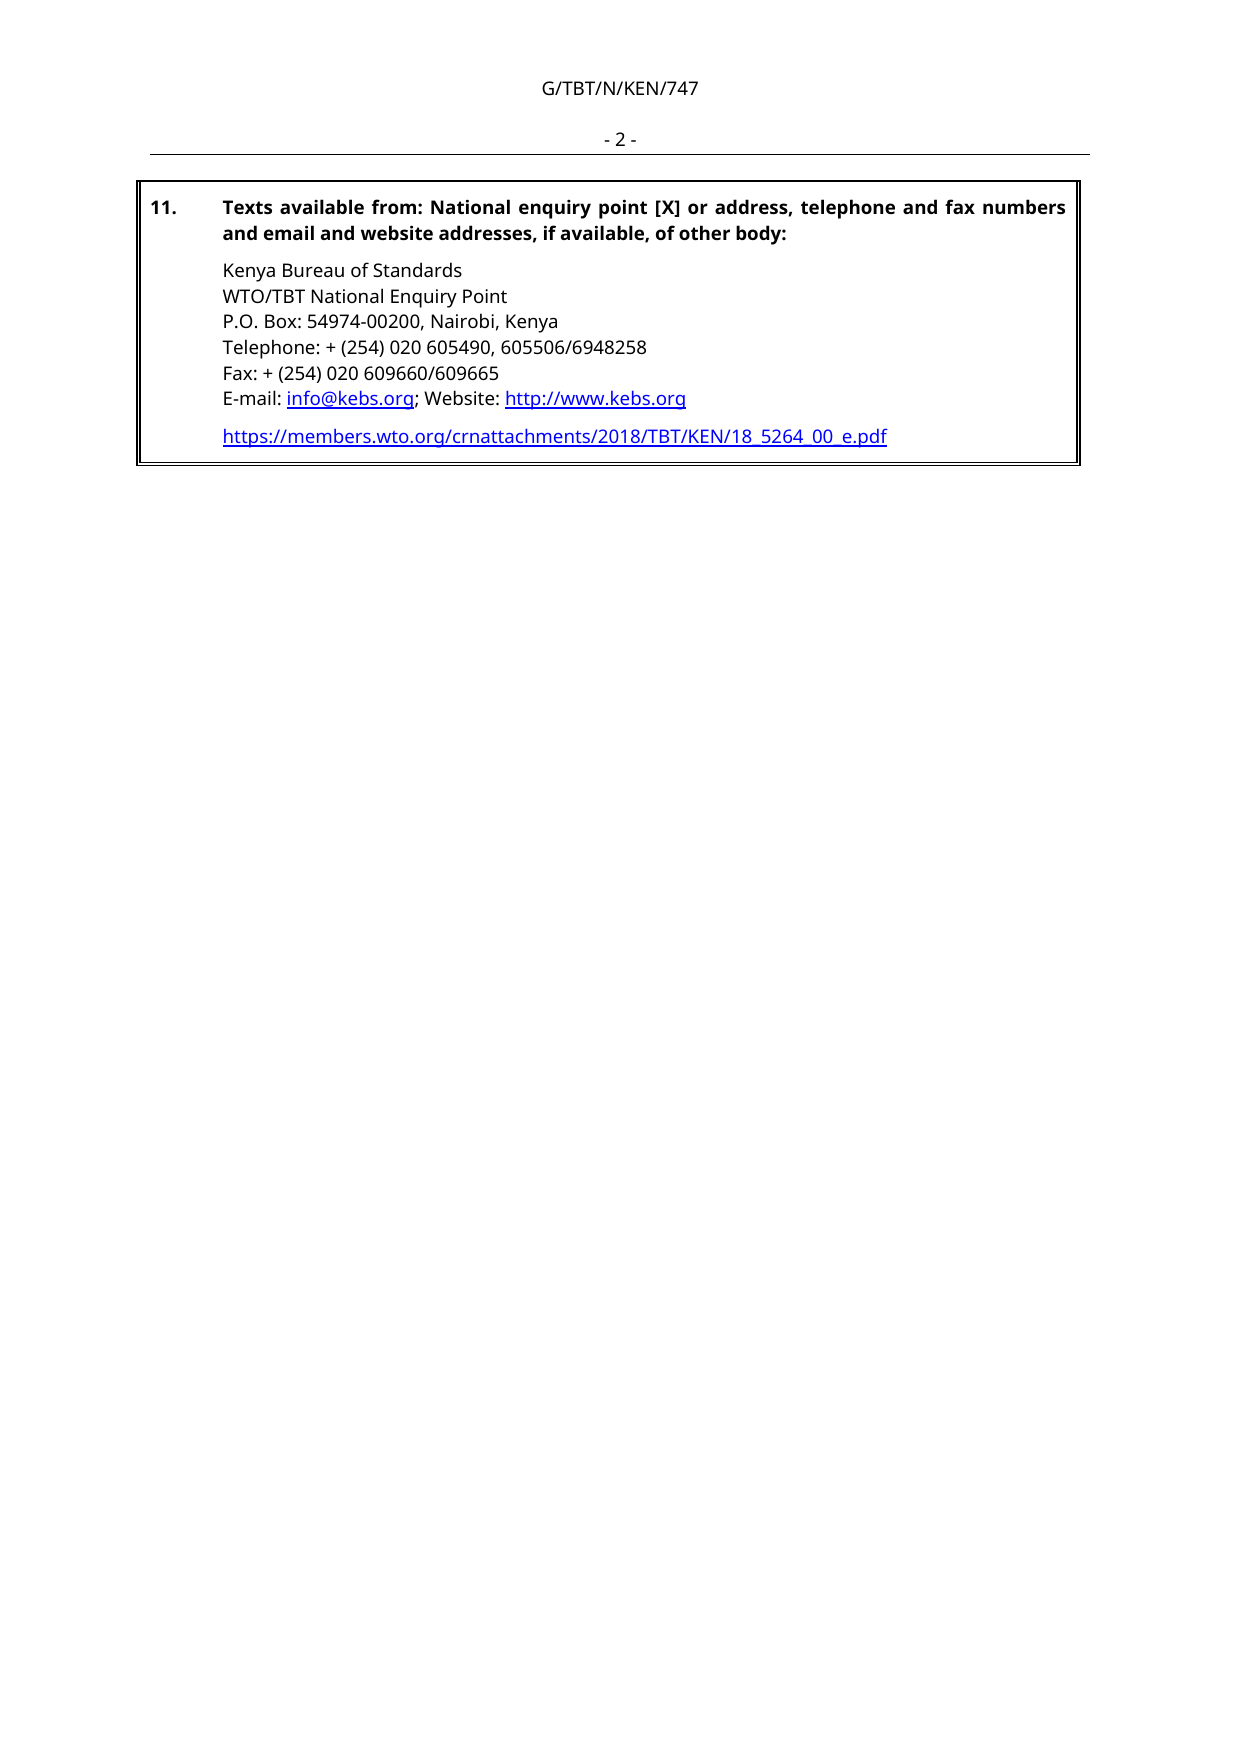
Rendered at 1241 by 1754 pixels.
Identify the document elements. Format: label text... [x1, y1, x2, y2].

table_cell 11. [141, 182, 211, 461]
table_cell Texts available from: National enquiry point [X] or address, telephone and fax numbers and email and website addresses, if available, of other body: Kenya Bureau of Standards WTO/TBT National Enquiry Point P.O. Box: 54974-00200, Nairobi, Kenya Telephone: + (254) 020 605490, 605506/6948258 Fax: + (254) 020 609660/609665 E-mail: info@kebs.org; Website: http://www.kebs.org https://members.wto.org/crnattachments/2018/TBT/KEN/18_5264_00_e.pdf [211, 182, 1076, 461]
